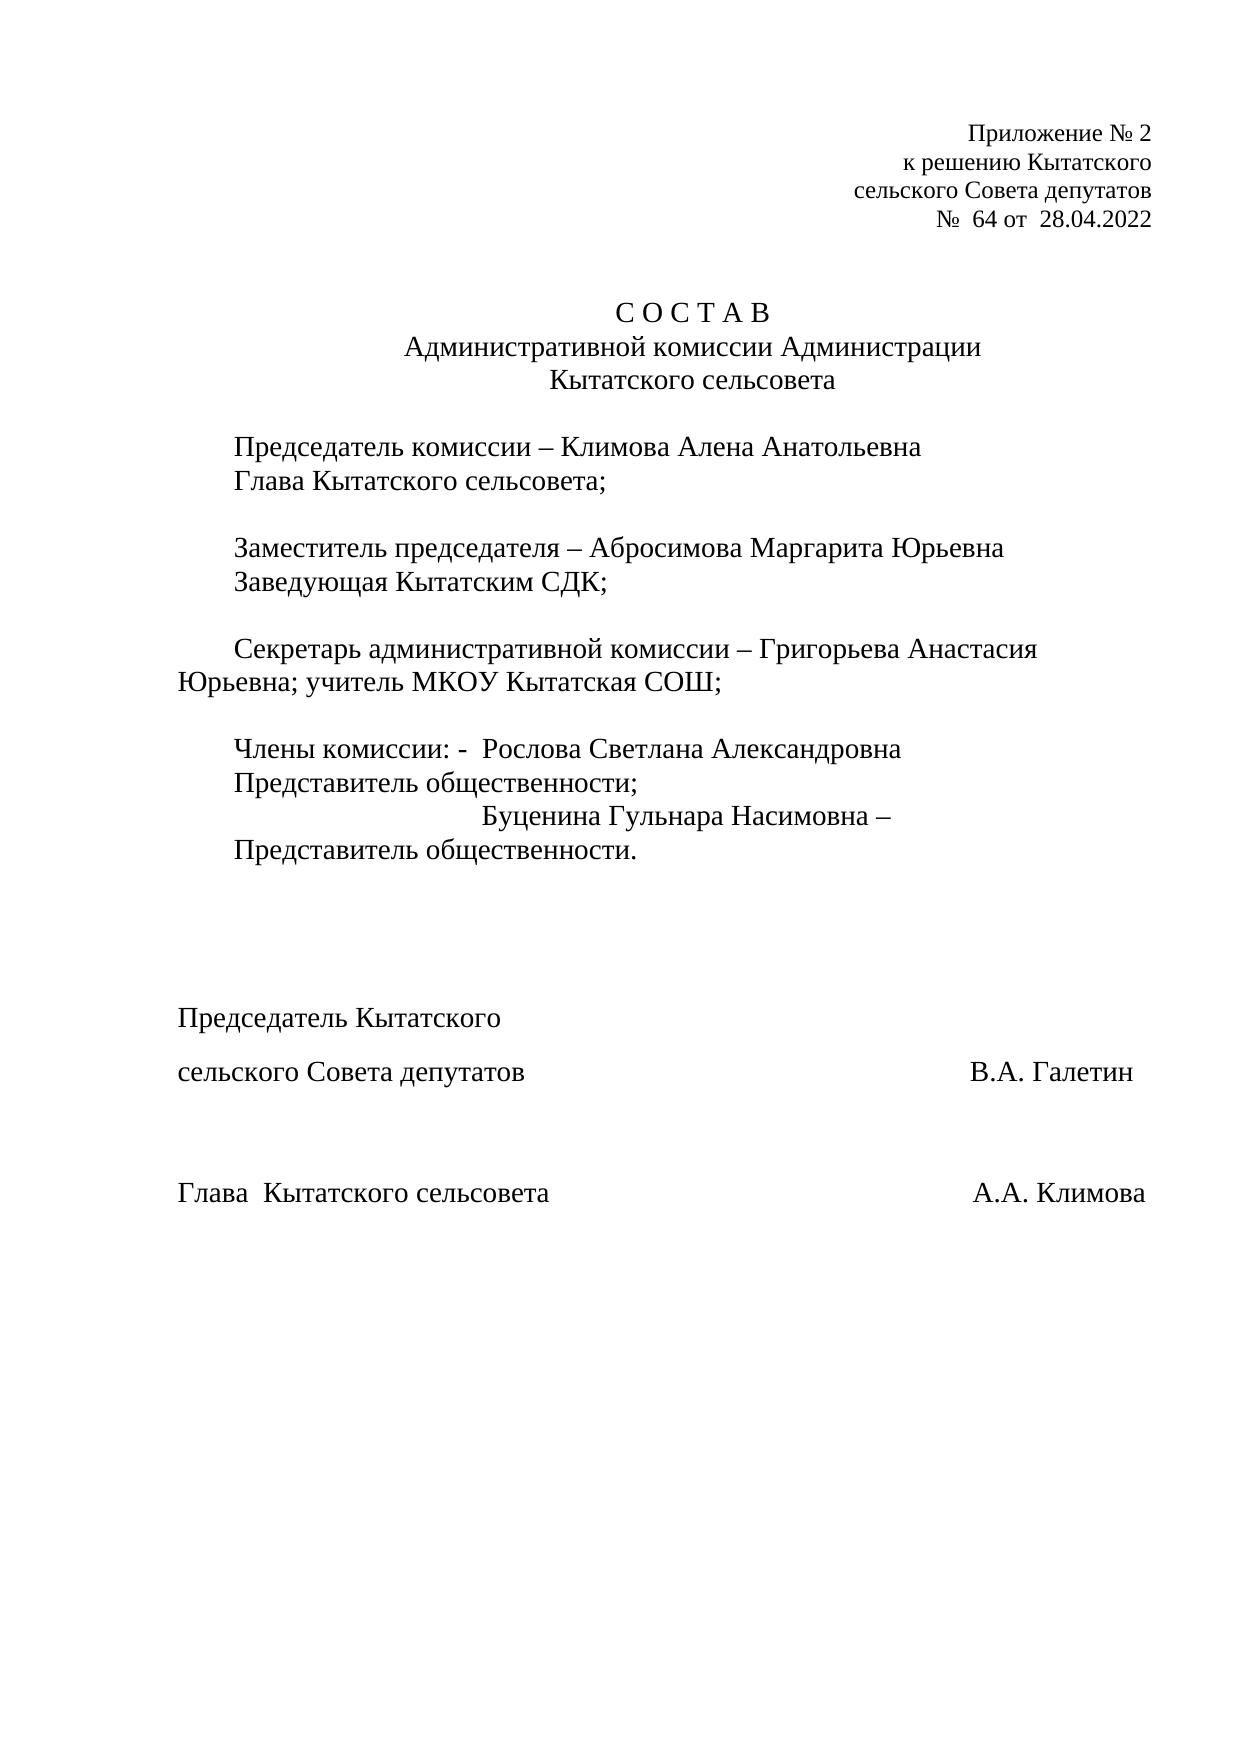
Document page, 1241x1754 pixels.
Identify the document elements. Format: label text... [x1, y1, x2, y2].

text Административной комиссии Администрации [177, 329, 1152, 362]
list сельского Совета депутатов В.А. Галетин [177, 1054, 1152, 1088]
text № 64 от 28.04.2022 [177, 204, 1152, 233]
text Председатель комиссии – Климова Алена Анатольевна [177, 429, 1152, 463]
text Буценина Гульнара Насимовна – [177, 798, 1152, 832]
text Члены комиссии: - Рослова Светлана Александровна [177, 731, 1152, 765]
text С О С Т А В [177, 295, 1152, 329]
list Председатель Кытатского [177, 1000, 1152, 1033]
text Приложение № 2 [177, 118, 1152, 147]
text Представитель общественности; [177, 765, 1152, 798]
text сельского Совета депутатов [177, 176, 1152, 204]
text Глава Кытатского сельсовета; [177, 463, 1152, 497]
text Секретарь административной комиссии – Григорьева Анастасия Юрьевна; учитель МКОУ Кытатская СОШ; [177, 631, 1152, 698]
text к решению Кытатского [177, 147, 1152, 176]
text Представитель общественности. [177, 832, 1152, 866]
text Глава Кытатского сельсовета А.А. Климова [177, 1176, 1152, 1209]
text Заместитель председателя – Абросимова Маргарита Юрьевна Заведующая Кытатским СДК; [233, 530, 1152, 597]
text Кытатского сельсовета [177, 362, 1152, 396]
